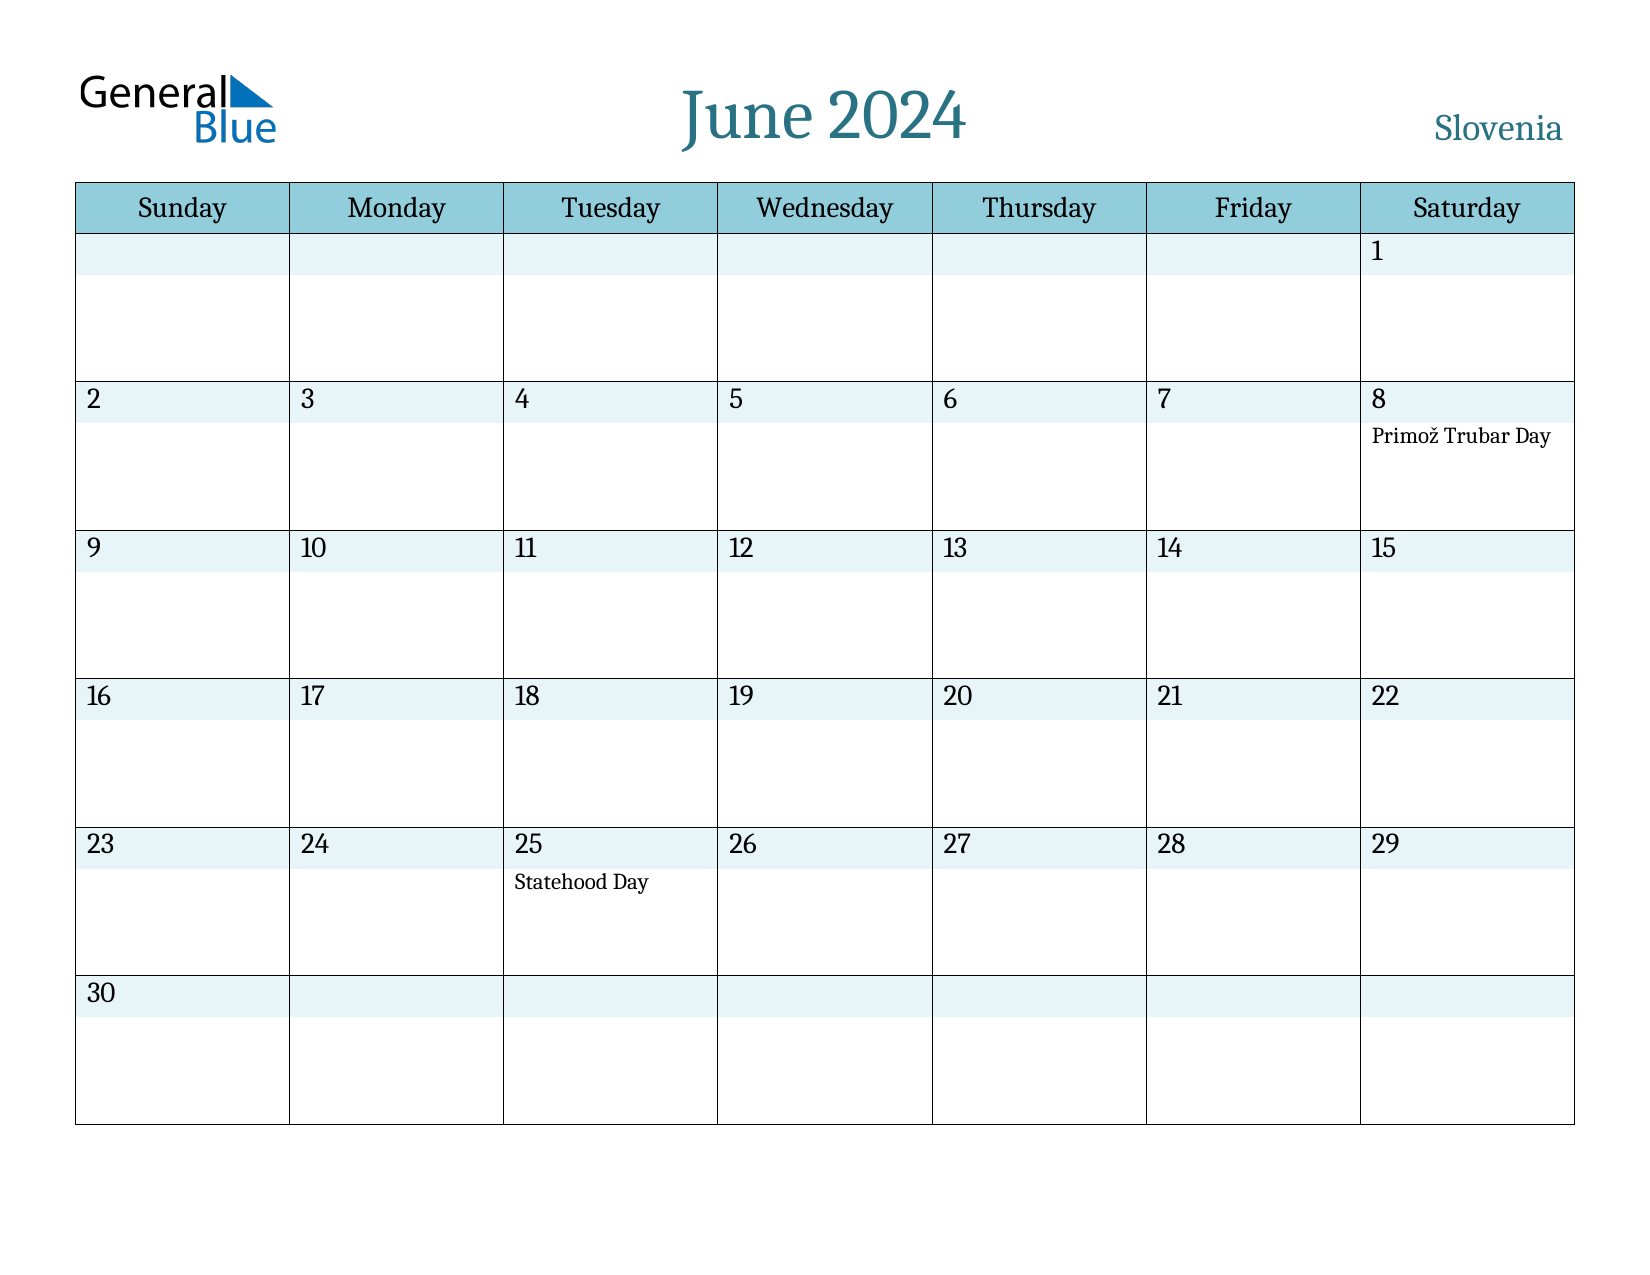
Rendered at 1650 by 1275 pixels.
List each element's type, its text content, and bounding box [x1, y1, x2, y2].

table_cell Tuesday [504, 183, 717, 233]
table_cell Sunday [76, 183, 289, 233]
table_cell [1147, 1017, 1360, 1123]
table_cell 4 [504, 382, 717, 423]
table_cell [933, 976, 1146, 1017]
table_cell [290, 275, 503, 381]
table_cell [76, 869, 289, 975]
table_cell 27 [933, 828, 1146, 869]
table_cell 2 [76, 382, 289, 423]
table_cell [504, 234, 717, 275]
table_cell [290, 720, 503, 827]
table_cell [718, 1017, 932, 1123]
table_cell [76, 720, 289, 827]
table_header June 2024 [504, 75, 1146, 182]
table_cell [504, 976, 717, 1017]
table_cell 13 [933, 531, 1146, 572]
table_cell [933, 275, 1146, 381]
table_cell [1147, 423, 1360, 530]
table_cell 1 [1361, 234, 1574, 275]
table_cell [76, 572, 289, 678]
table_header [76, 75, 503, 182]
table_cell 9 [76, 531, 289, 572]
table_cell [933, 572, 1146, 678]
table_cell 5 [718, 382, 932, 423]
table_cell [718, 976, 932, 1017]
table_cell [933, 423, 1146, 530]
table_cell Primož Trubar Day [1361, 423, 1574, 530]
table_cell 3 [290, 382, 503, 423]
table_cell [933, 1017, 1146, 1123]
table_cell [290, 976, 503, 1017]
table_cell [290, 423, 503, 530]
table_cell 7 [1147, 382, 1360, 423]
table_cell [76, 275, 289, 381]
table_cell 14 [1147, 531, 1360, 572]
table_cell [76, 1017, 289, 1123]
table_cell [933, 869, 1146, 975]
table_cell 29 [1361, 828, 1574, 869]
table_cell 18 [504, 679, 717, 720]
table_cell Monday [290, 183, 503, 233]
table_cell [718, 234, 932, 275]
table_cell [76, 423, 289, 530]
table_cell 21 [1147, 679, 1360, 720]
table_cell Wednesday [718, 183, 932, 233]
picture [80, 75, 276, 143]
table_cell [718, 869, 932, 975]
table_cell [718, 720, 932, 827]
table_cell 23 [76, 828, 289, 869]
table_cell [1361, 720, 1574, 827]
table_cell [1361, 275, 1574, 381]
table_cell 17 [290, 679, 503, 720]
table_cell 22 [1361, 679, 1574, 720]
table_cell 25 [504, 828, 717, 869]
table_cell [290, 234, 503, 275]
table_cell Friday [1147, 183, 1360, 233]
table_cell 19 [718, 679, 932, 720]
table_cell [1147, 869, 1360, 975]
table_cell 15 [1361, 531, 1574, 572]
table_cell 28 [1147, 828, 1360, 869]
table_cell 10 [290, 531, 503, 572]
table_cell [290, 1017, 503, 1123]
table_cell [1147, 275, 1360, 381]
table_cell [1147, 572, 1360, 678]
table_cell 11 [504, 531, 717, 572]
table_cell [1361, 869, 1574, 975]
table_cell 26 [718, 828, 932, 869]
table_cell [718, 572, 932, 678]
table_cell Statehood Day [504, 869, 717, 975]
table_cell [718, 275, 932, 381]
table_cell 8 [1361, 382, 1574, 423]
table_cell [718, 423, 932, 530]
table_cell [504, 275, 717, 381]
table_cell [1361, 1017, 1574, 1123]
table_cell [504, 720, 717, 827]
table_cell [504, 572, 717, 678]
table_cell [76, 234, 289, 275]
table_cell 20 [933, 679, 1146, 720]
table_cell [933, 234, 1146, 275]
table_header Slovenia [1146, 75, 1574, 182]
table_cell [933, 720, 1146, 827]
table_cell Thursday [933, 183, 1146, 233]
table_cell Saturday [1361, 183, 1574, 233]
table_cell 16 [76, 679, 289, 720]
table_cell [1361, 572, 1574, 678]
table_cell 30 [76, 976, 289, 1017]
table_cell [290, 572, 503, 678]
table_cell [1147, 976, 1360, 1017]
table_cell 12 [718, 531, 932, 572]
table_cell [290, 869, 503, 975]
table_cell [504, 423, 717, 530]
table_cell [1147, 234, 1360, 275]
table_cell [1361, 976, 1574, 1017]
table_cell [1147, 720, 1360, 827]
table_cell 6 [933, 382, 1146, 423]
table_cell [504, 1017, 717, 1123]
table_cell 24 [290, 828, 503, 869]
